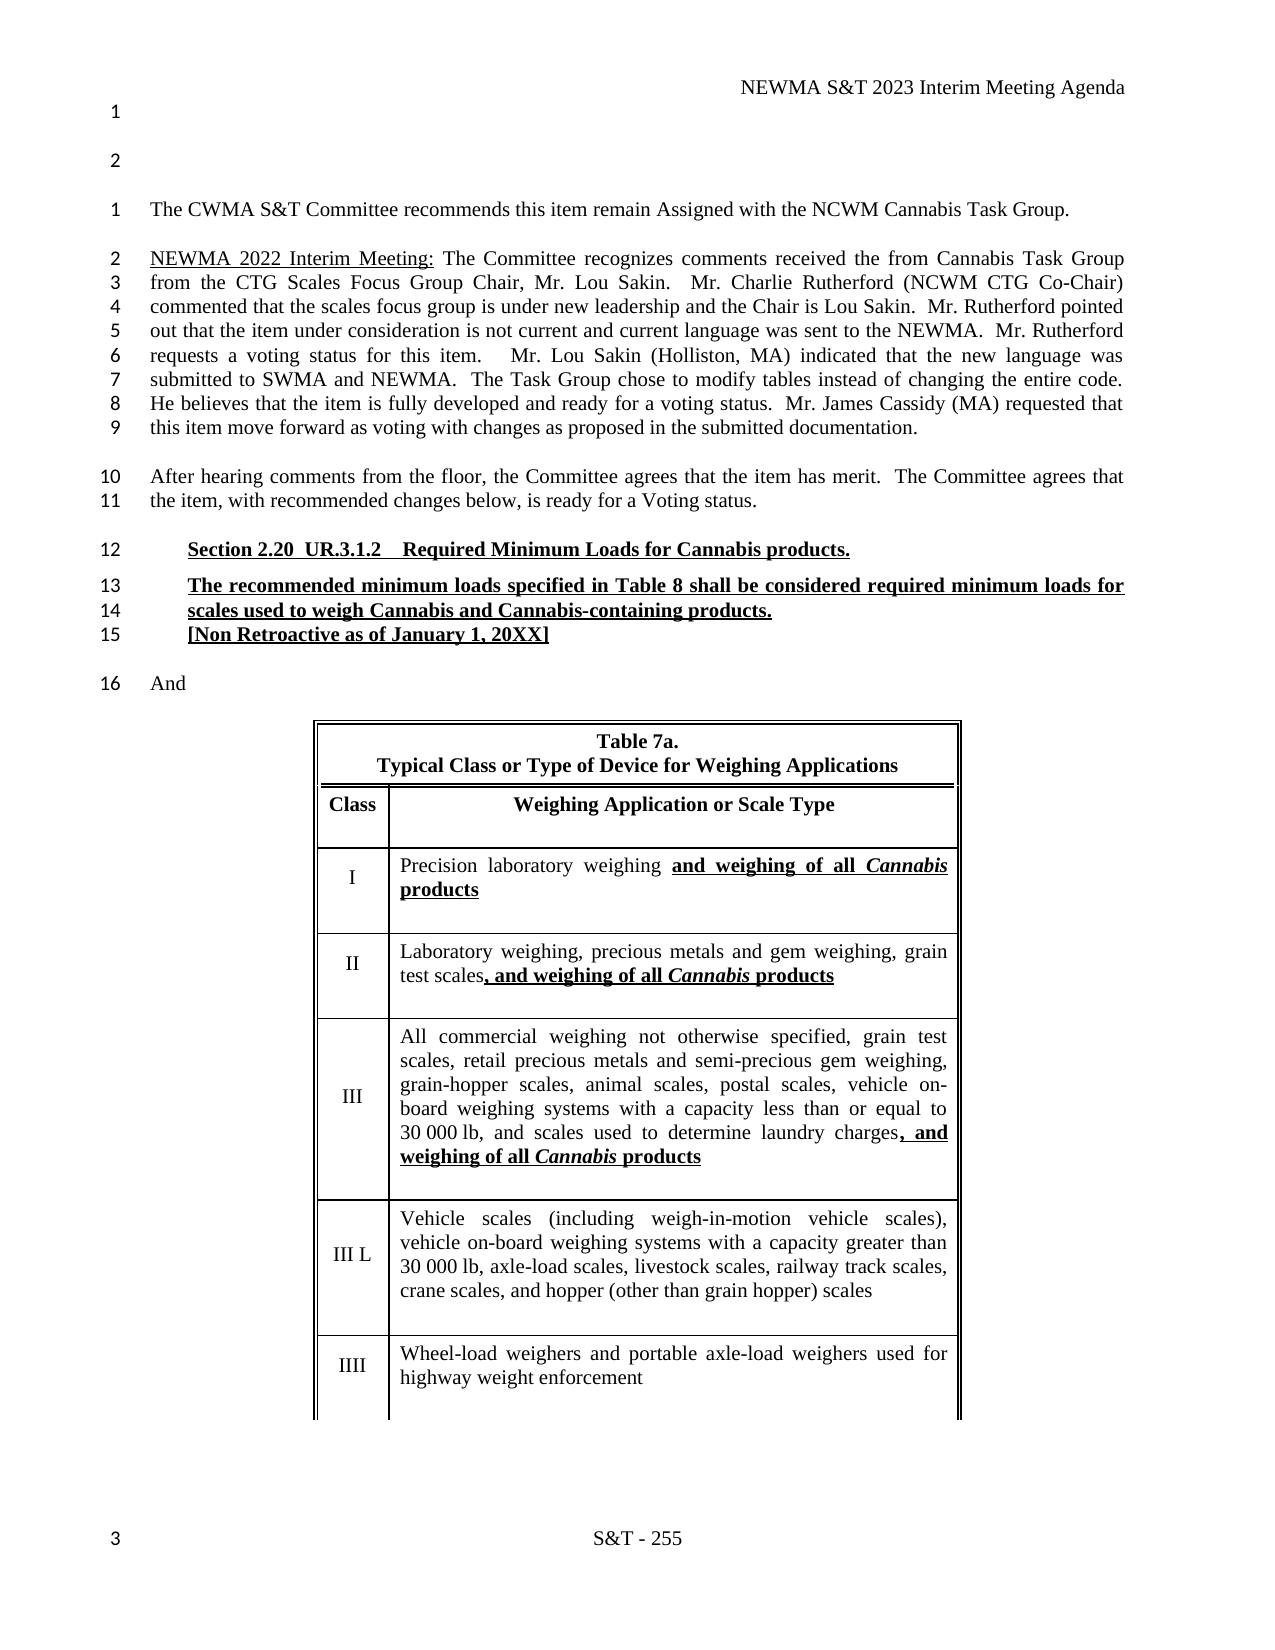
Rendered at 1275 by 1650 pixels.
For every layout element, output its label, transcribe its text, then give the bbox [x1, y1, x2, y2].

text After hearing comments from the floor, the Committee agrees that the item has merit. The Committee agrees that the item, with recommended changes below, is ready for a Voting status. [150, 464, 1125, 512]
text The recommended minimum loads specified in Table 8 shall be considered required minimum loads for scales used to weigh Cannabis and Cannabis-containing products. [187, 573, 1125, 594]
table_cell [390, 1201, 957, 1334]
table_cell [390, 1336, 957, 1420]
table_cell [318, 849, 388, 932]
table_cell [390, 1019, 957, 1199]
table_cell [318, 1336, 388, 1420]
text Section 2.20 UR.3.1.2 Required Minimum Loads for Cannabis products. [187, 537, 1125, 561]
text The recommended minimum loads specified in Table 8 shall be considered required minimum loads for scales used to weigh Cannabis and Cannabis-containing products. [187, 595, 1125, 622]
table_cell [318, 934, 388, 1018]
text NEWMA 2022 Interim Meeting: The Committee recognizes comments received the from Cannabis Task Group from the CTG Scales Focus Group Chair, Mr. Lou Sakin. Mr. Charlie Rutherford (NCWM CTG Co-Chair) commented that the scales focus group is under new leadership and the Chair is Lou Sakin. Mr. Rutherford pointed out that the item under consideration is not current and current language was sent to the NEWMA. Mr. Rutherford requests a voting status for this item. Mr. Lou Sakin (Holliston, MA) indicated that the new language was submitted to SWMA and NEWMA. The Task Group chose to modify tables instead of changing the entire code. He believes that the item is fully developed and ready for a voting status. Mr. James Cassidy (MA) requested that this item move forward as voting with changes as proposed in the submitted documentation. [150, 246, 1125, 439]
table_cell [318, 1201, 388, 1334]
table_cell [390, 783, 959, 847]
text And [150, 671, 1125, 695]
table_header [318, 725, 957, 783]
text The CWMA S&T Committee recommends this item remain Assigned with the NCWM Cannabis Task Group. [150, 197, 1125, 221]
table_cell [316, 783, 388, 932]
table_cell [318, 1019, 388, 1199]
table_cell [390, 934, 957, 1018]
text [Non Retroactive as of January 1, 20XX] [187, 622, 1125, 646]
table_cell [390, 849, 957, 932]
